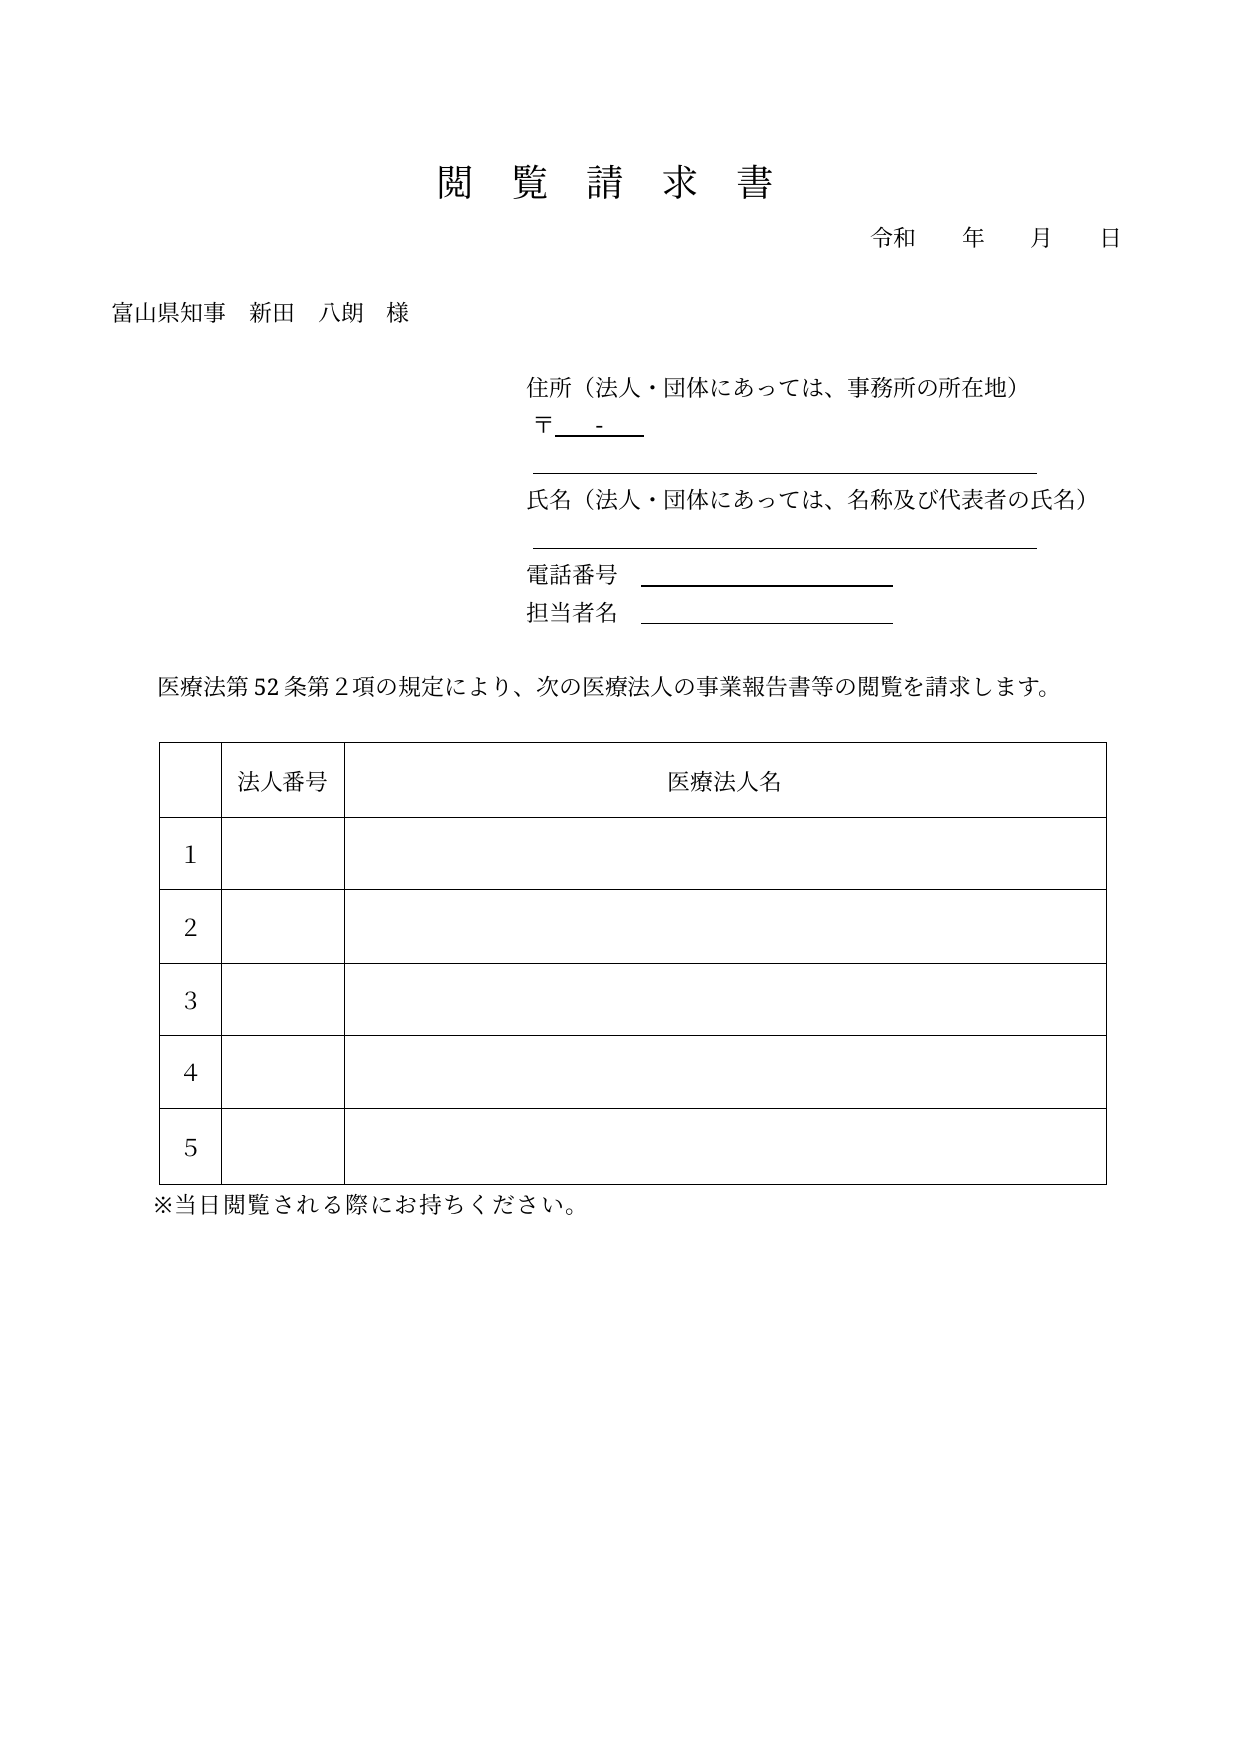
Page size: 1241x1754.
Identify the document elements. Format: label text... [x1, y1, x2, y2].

text 担当者名 [451, 592, 1122, 630]
table_cell [222, 818, 344, 889]
table_cell １ [160, 818, 221, 889]
text 閲 覧 請 求 書 [89, 142, 1122, 217]
table_cell ５ [160, 1109, 221, 1184]
text 氏名（法人・団体にあっては、名称及び代表者の氏名） [439, 480, 1122, 517]
table_cell [345, 890, 1106, 963]
table_header [160, 743, 221, 817]
table_header 医療法人名 [345, 743, 1106, 817]
table_cell [345, 818, 1106, 889]
table_cell [345, 1109, 1106, 1184]
table_cell [222, 1036, 344, 1108]
table_cell [222, 964, 344, 1035]
table_cell ４ [160, 1036, 221, 1108]
text 医療法第52条第２項の規定により、次の医療法人の事業報告書等の閲覧を請求します。 [89, 667, 1122, 705]
table_cell [345, 1036, 1106, 1108]
table_cell ２ [160, 890, 221, 963]
text 富山県知事 新田 八朗 様 [89, 292, 1122, 330]
text 電話番号 [89, 555, 1122, 592]
table_cell [222, 1109, 344, 1184]
table_cell [345, 964, 1106, 1035]
table_cell ３ [160, 964, 221, 1035]
text 令和 年 月 日 [89, 217, 1122, 255]
text ※当日閲覧される際にお持ちください。 [89, 1185, 1010, 1223]
text 住所（法人・団体にあっては、事務所の所在地） [451, 367, 1122, 405]
table_header 法人番号 [222, 743, 344, 817]
text 〒 - [89, 405, 1122, 442]
table_cell [222, 890, 344, 963]
